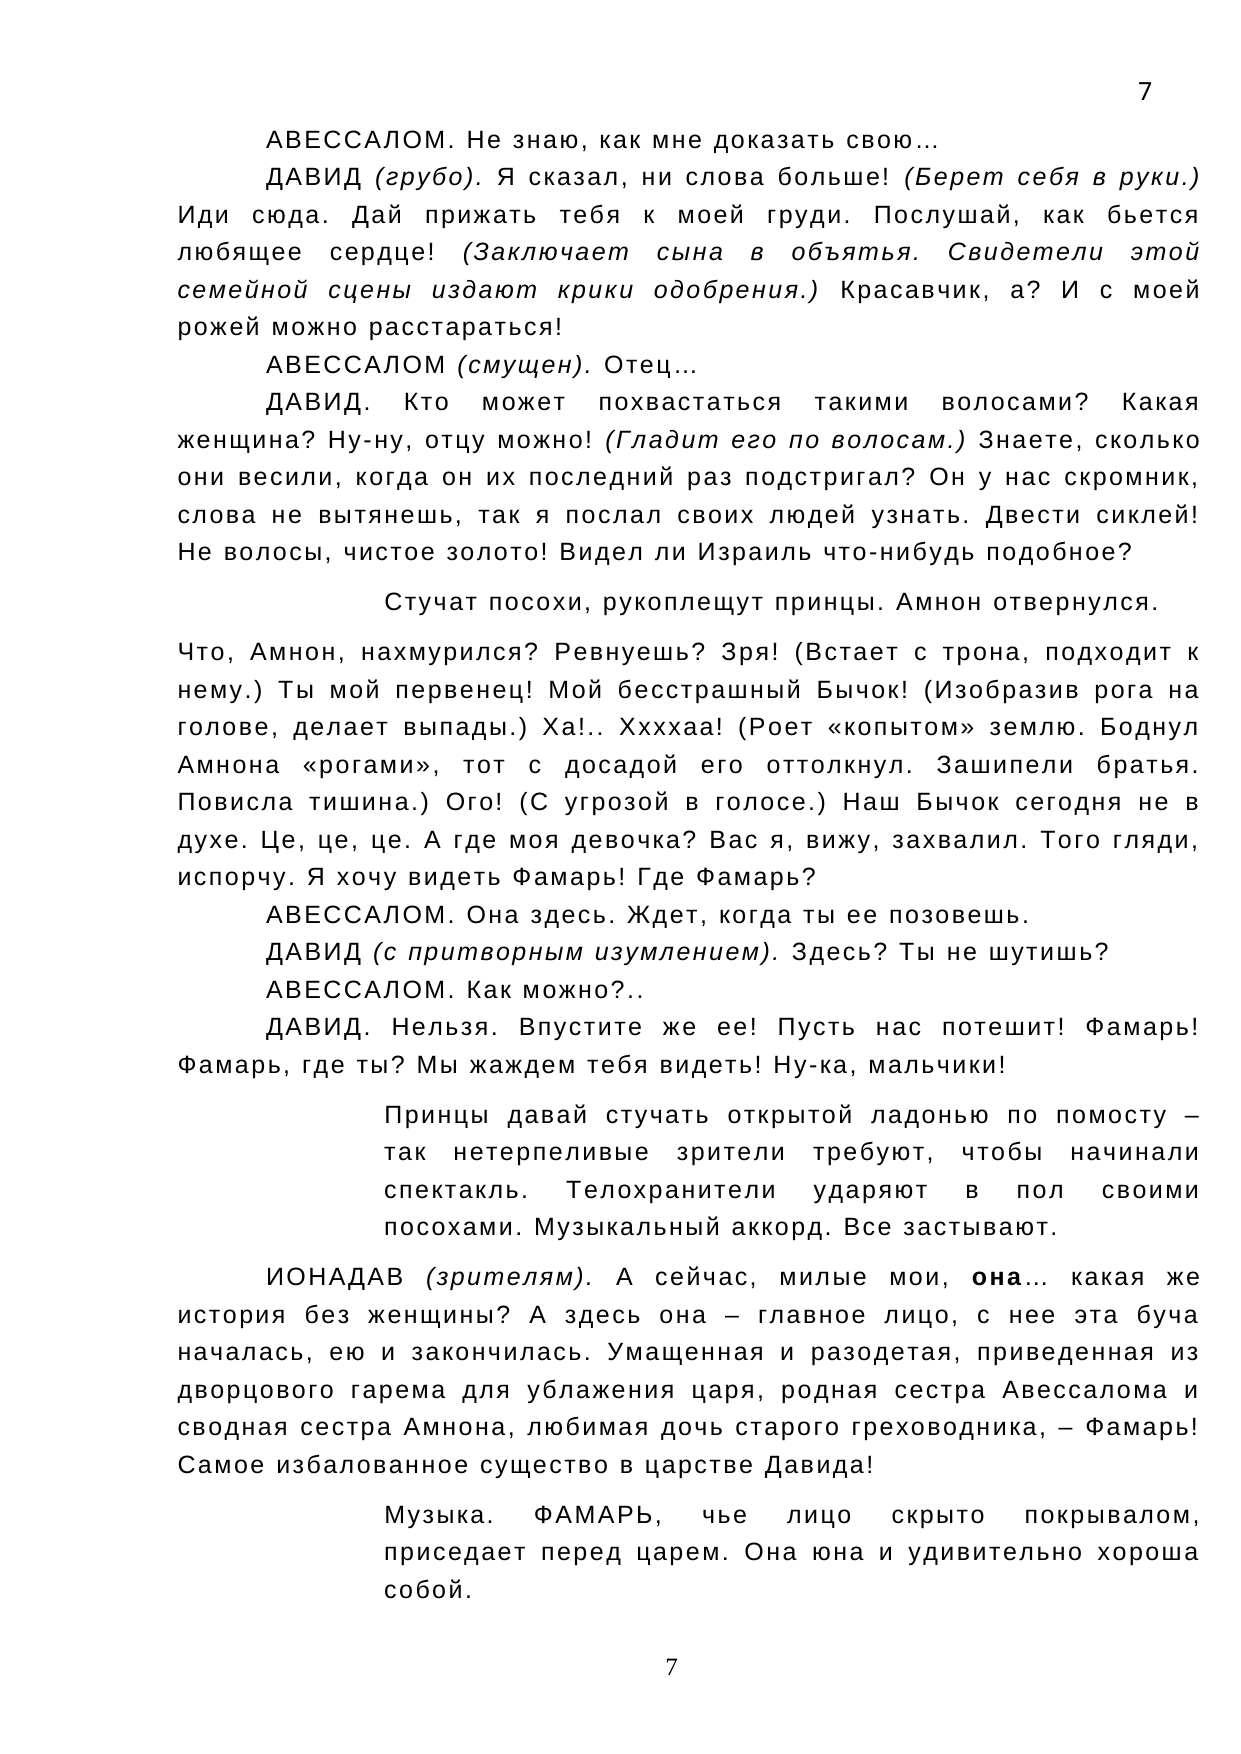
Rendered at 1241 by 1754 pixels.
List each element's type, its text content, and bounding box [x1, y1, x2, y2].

text ДАВИД (грубо). Я сказал, ни слова больше! (Берет себя в руки.) Иди сюда. Дай прижать тебя к моей груди. Послушай, как бьется любящее сердце! (Заключает сына в объятья. Свидетели этой семейной сцены издают крики одобрения.) Красавчик, а? И с моей рожей можно расстараться! [177, 156, 1200, 343]
text ИОНАДАВ (зрителям). А сейчас, милые мои, она… какая же история без женщины? А здесь она – главное лицо, с нее эта буча началась, ею и закончилась. Умащенная и разодетая, приведенная из дворцового гарема для ублажения царя, родная сестра Авессалома и сводная сестра Амнона, любимая дочь старого греховодника, – Фамарь! Самое избалованное существо в царстве Давида! [177, 1256, 1200, 1481]
text ДАВИД. Кто может похвастаться такими волосами? Какая женщина? Ну-ну, отцу можно! (Гладит его по волосам.) Знаете, сколько они весили, когда он их последний раз подстригал? Он у нас скромник, слова не вытянешь, так я послал своих людей узнать. Двести сиклей! Не волосы, чистое золото! Видел ли Израиль что-нибудь подобное? [177, 381, 1200, 568]
text Принцы давай стучать открытой ладонью по помосту – так нетерпеливые зрители требуют, чтобы начинали спектакль. Телохранители ударяют в пол своими посохами. Музыкальный аккорд. Все застывают. [384, 1093, 1200, 1243]
text АВЕССАЛОМ. Она здесь. Ждет, когда ты ее позовешь. [177, 893, 1200, 931]
text ДАВИД. Нельзя. Впустите же ее! Пусть нас потешит! Фамарь! Фамарь, где ты? Мы жаждем тебя видеть! Ну-ка, мальчики! [177, 1006, 1200, 1081]
text Стучат посохи, рукоплещут принцы. Амнон отвернулся. [384, 581, 1200, 618]
text АВЕССАЛОМ (смущен). Отец… [177, 343, 1200, 381]
text ДАВИД (с притворным изумлением). Здесь? Ты не шутишь? [177, 931, 1200, 968]
text АВЕССАЛОМ. Как можно?.. [177, 968, 1200, 1006]
text Что, Амнон, нахмурился? Ревнуешь? Зря! (Встает с трона, подходит к нему.) Ты мой первенец! Мой бесстрашный Бычок! (Изобразив рога на голове, делает выпады.) Ха!.. Ххххаа! (Роет «копытом» землю. Боднул Амнона «рогами», тот с досадой его оттолкнул. Зашипели братья. Повисла тишина.) Ого! (С угрозой в голосе.) Наш Бычок сегодня не в духе. Це, це, це. А где моя девочка? Вас я, вижу, захвалил. Того гляди, испорчу. Я хочу видеть Фамарь! Где Фамарь? [177, 631, 1200, 893]
text Музыка. ФАМАРЬ, чье лицо скрыто покрывалом, приседает перед царем. Она юна и удивительно хороша собой. [384, 1493, 1200, 1606]
text АВЕССАЛОМ. Не знаю, как мне доказать свою… [177, 118, 1200, 156]
